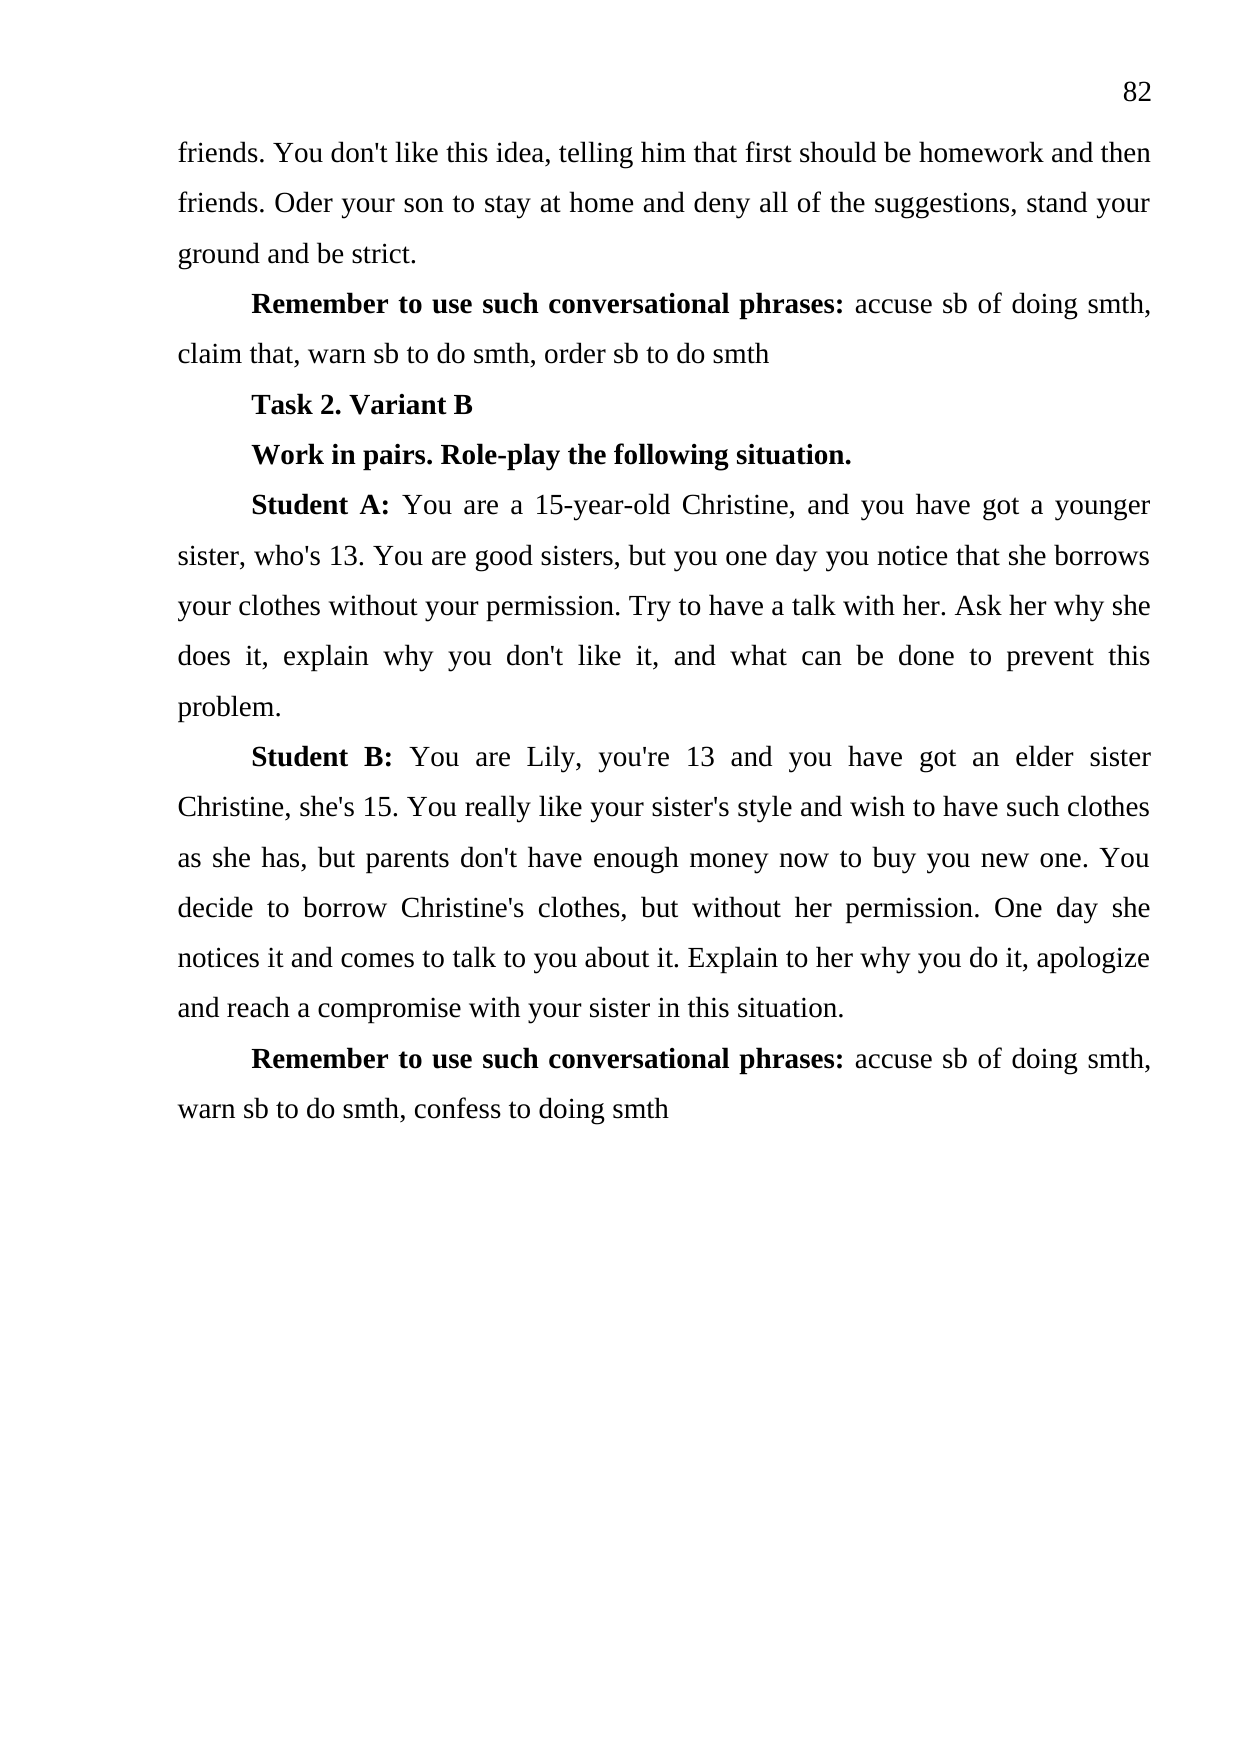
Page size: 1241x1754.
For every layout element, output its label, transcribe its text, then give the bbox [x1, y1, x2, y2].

text Student B: You are Lily, you're 13 and you have got an elder sister Christine, she's 15. You really like your sister's style and wish to have such clothes as she has, but parents don't have enough money now to buy you new one. You decide to borrow Christine's clothes, but without her permission. One day she notices it and comes to talk to you about it. Explain to her why you do it, apologize and reach a compromise with your sister in this situation. [177, 739, 1152, 1024]
text Remember to use such conversational phrases: accuse sb of doing smth, warn sb to do smth, confess to doing smth [177, 1041, 1152, 1125]
text Task 2. Variant B [177, 387, 1152, 420]
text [177, 135, 1152, 269]
text Remember to use such conversational phrases: accuse sb of doing smth, claim that, warn sb to do smth, order sb to do smth [177, 286, 1152, 370]
text Student A: You are a 15-year-old Christine, and you have got a younger sister, who's 13. You are good sisters, but you one day you notice that she borrows your clothes without your permission. Try to have a talk with her. Ask her why she does it, explain why you don't like it, and what can be done to prevent this problem. [177, 487, 1152, 722]
text Work in pairs. Role-play the following situation. [177, 437, 1152, 471]
